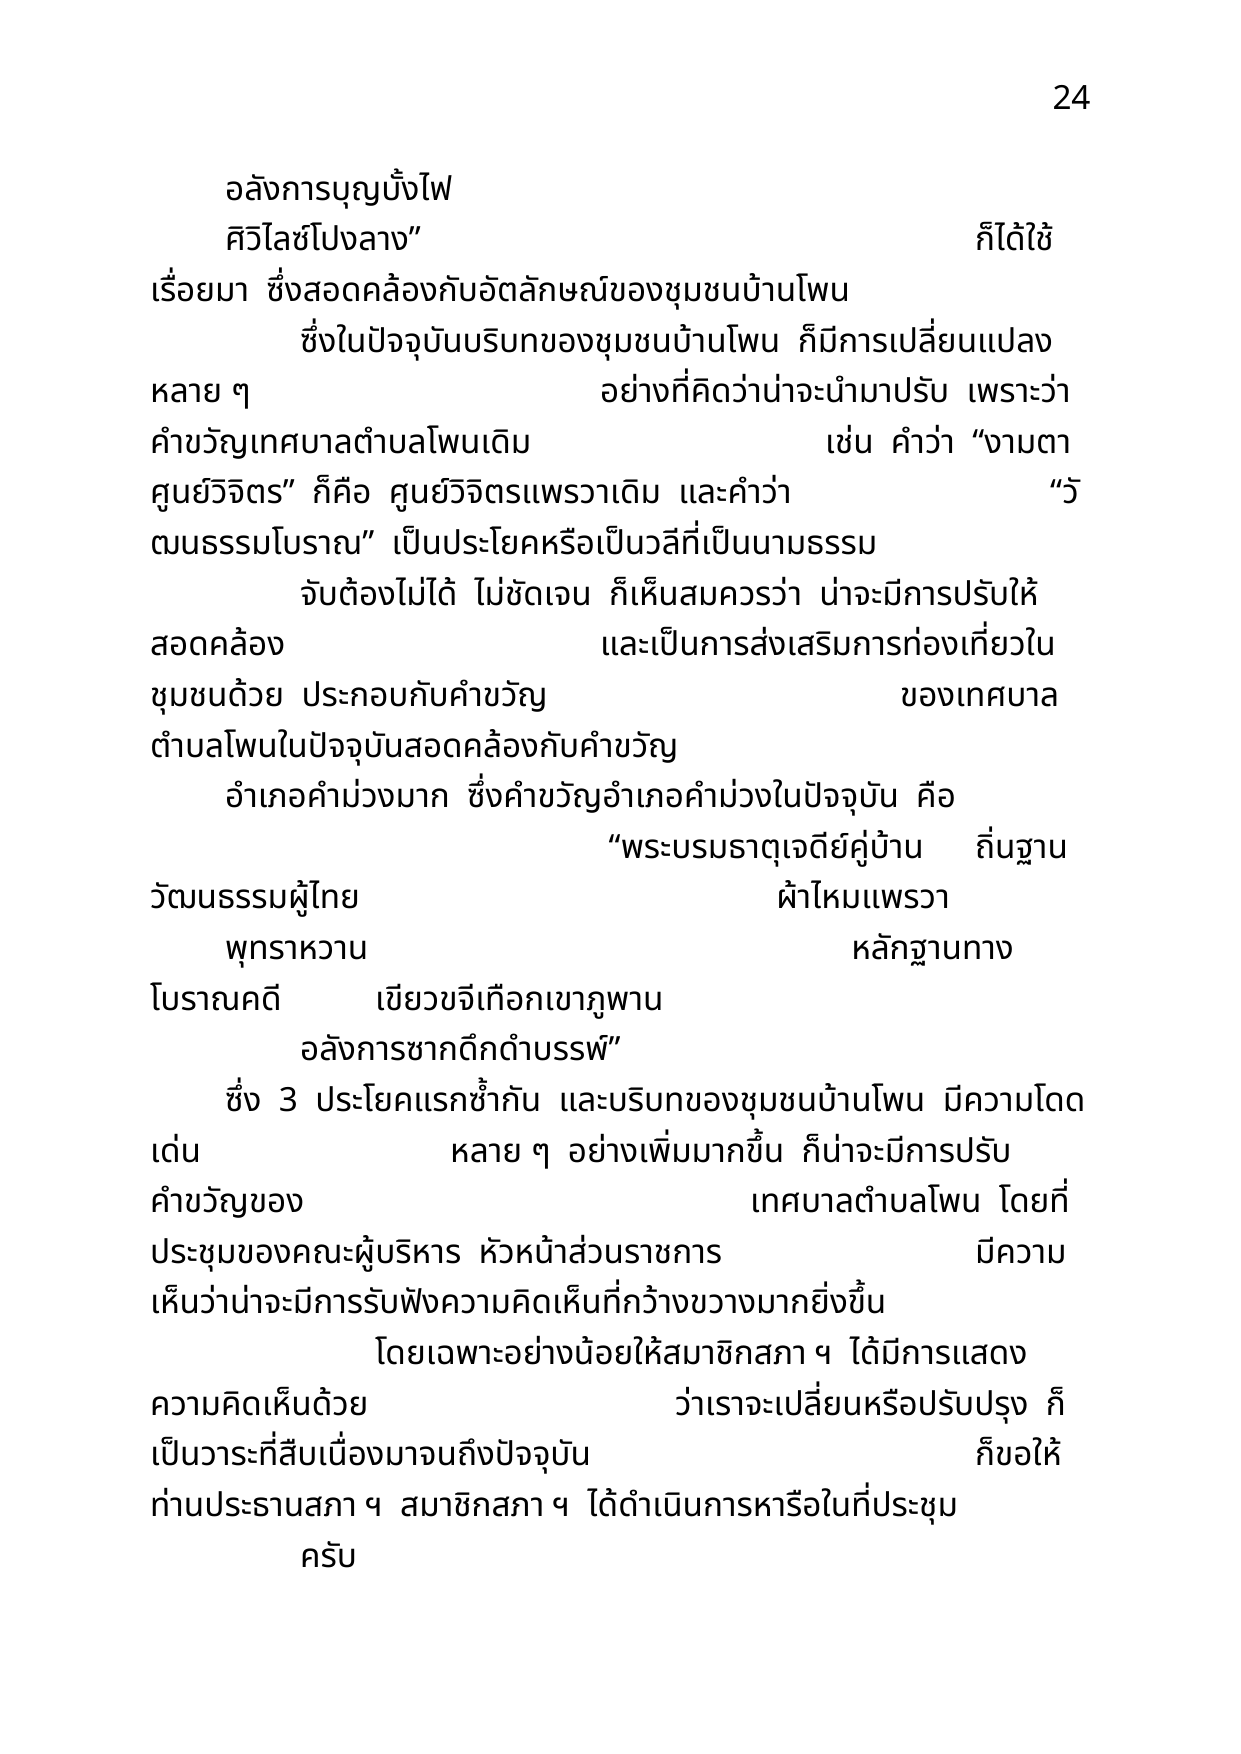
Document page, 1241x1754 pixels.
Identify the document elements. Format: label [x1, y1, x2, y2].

text [150, 164, 1090, 1582]
